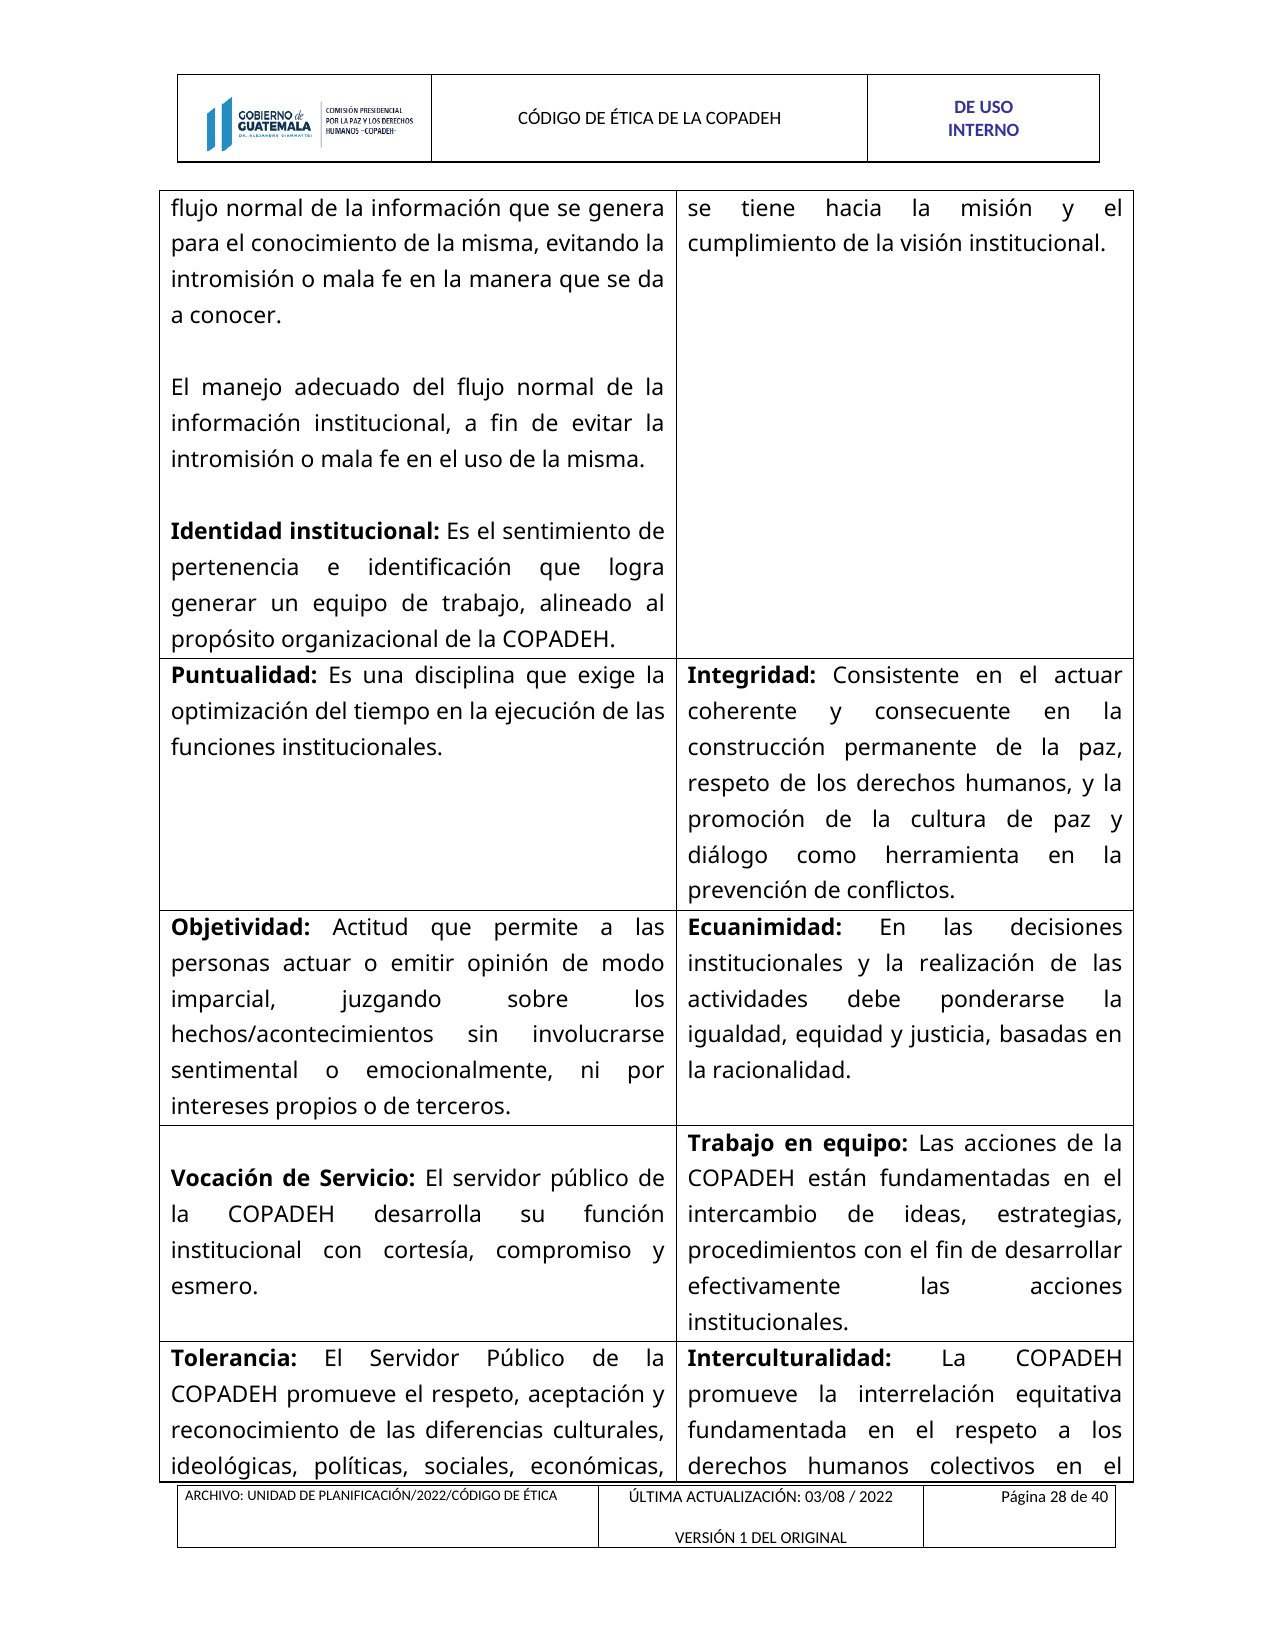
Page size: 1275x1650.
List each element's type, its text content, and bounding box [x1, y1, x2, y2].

table_cell Puntualidad: Es una disciplina que exige la optimización del tiempo en la ejecución de las funciones institucionales. [160, 659, 676, 909]
table_cell Objetividad: Actitud que permite a las personas actuar o emitir opinión de modo imparcial, juzgando sobre los hechos/acontecimientos sin involucrarse sentimental o emocionalmente, ni por intereses propios o de terceros. [160, 911, 676, 1125]
table_cell Vocación de Servicio: El servidor público de la COPADEH desarrolla su función institucional con cortesía, compromiso y esmero. [160, 1126, 676, 1341]
picture [190, 85, 415, 151]
table_cell Integridad: Consistente en el actuar coherente y consecuente en la construcción permanente de la paz, respeto de los derechos humanos, y la promoción de la cultura de paz y diálogo como herramienta en la prevención de conflictos. [677, 659, 1133, 909]
table_cell Trabajo en equipo: Las acciones de la COPADEH están fundamentadas en el intercambio de ideas, estrategias, procedimientos con el fin de desarrollar efectivamente las acciones institucionales. [677, 1126, 1133, 1341]
table_cell Ecuanimidad: En las decisiones institucionales y la realización de las actividades debe ponderarse la igualdad, equidad y justicia, basadas en la racionalidad. [677, 911, 1133, 1125]
